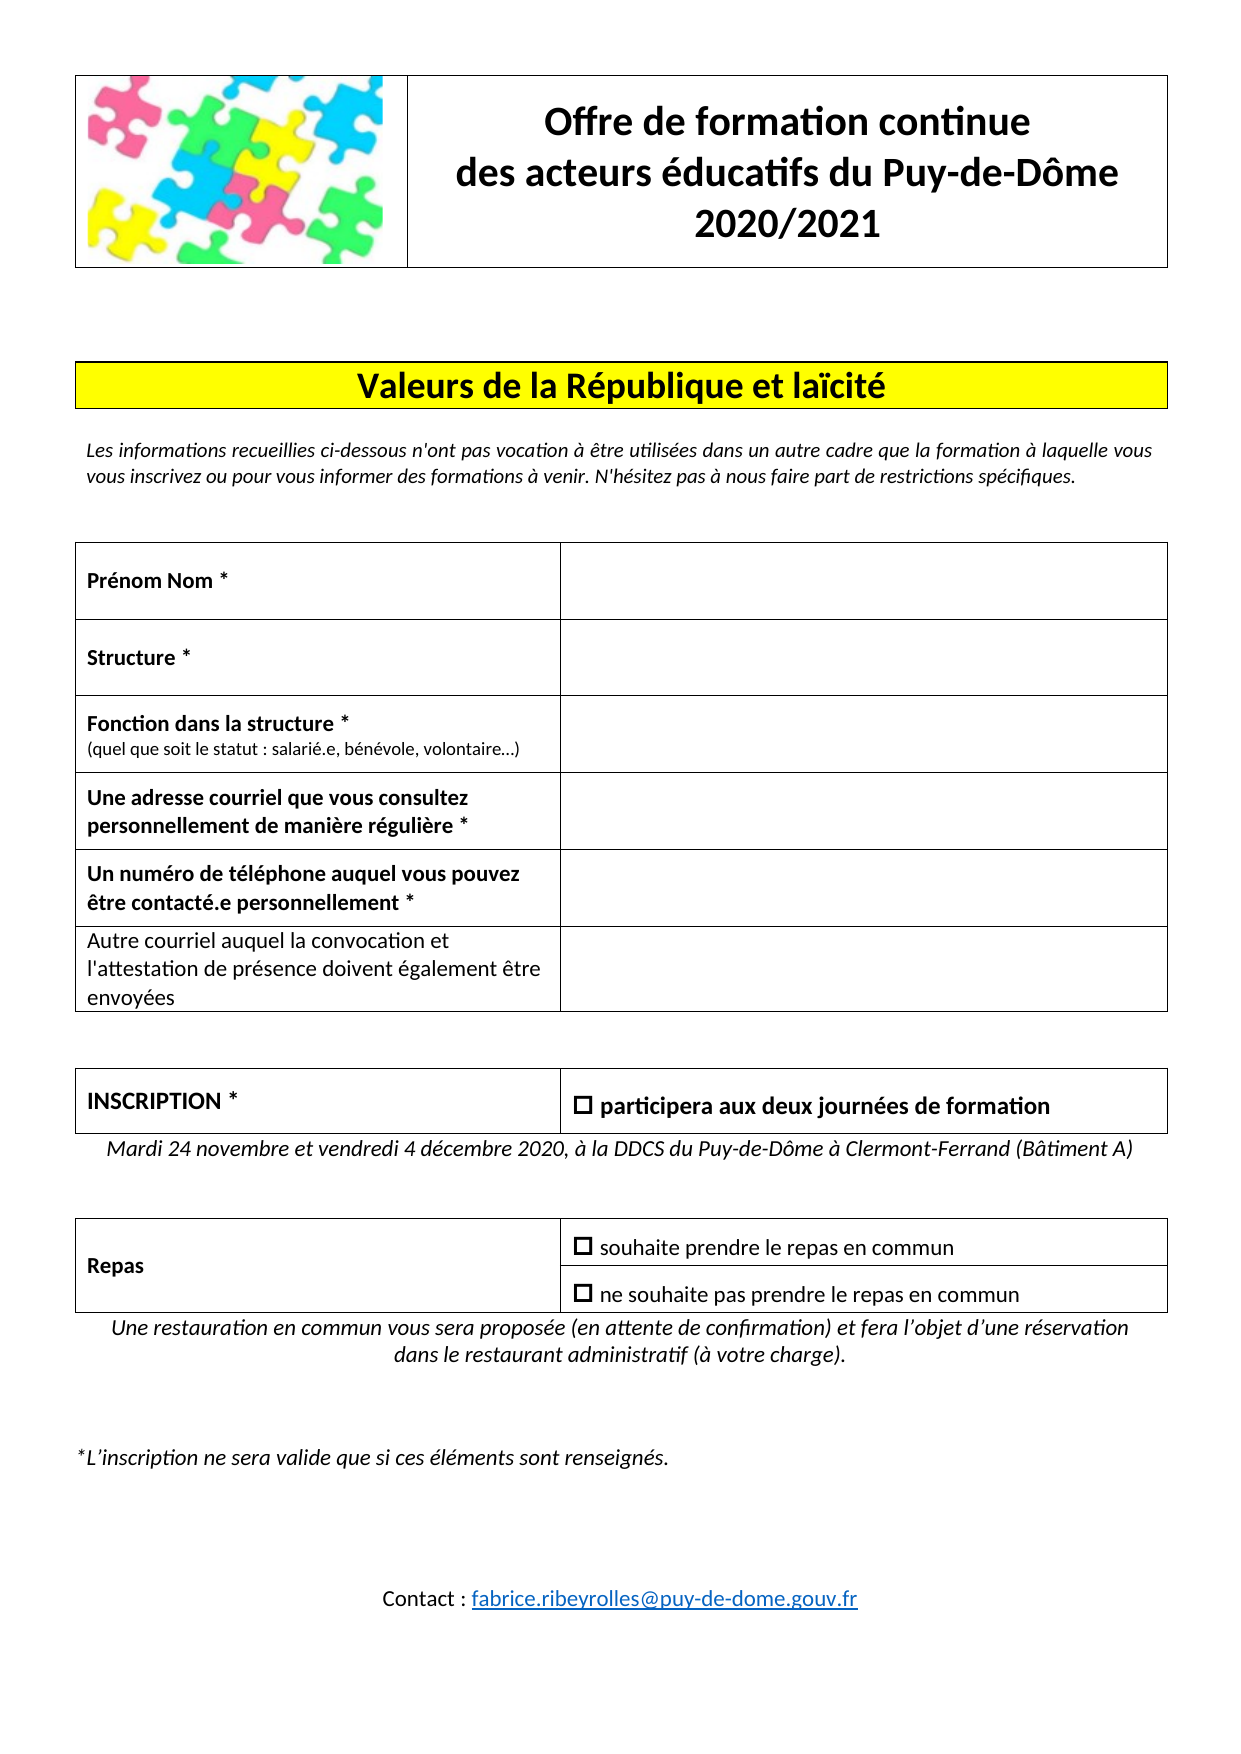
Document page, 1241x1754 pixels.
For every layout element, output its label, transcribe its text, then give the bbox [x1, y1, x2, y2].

table_header [561, 543, 1167, 618]
table_cell Un numéro de téléphone auquel vous pouvez être contacté.e personnellement * [76, 850, 560, 926]
table_header Prénom Nom * [76, 543, 560, 618]
table_cell [561, 927, 1167, 1011]
table_header Valeurs de la République et laïcité [76, 363, 1167, 408]
table_cell [561, 773, 1167, 849]
table_cell Fonction dans la structure * (quel que soit le statut : salarié.e, bénévole, volontaire…) [76, 696, 560, 772]
table_header INSCRIPTION * [76, 1069, 560, 1133]
table_header [76, 76, 407, 267]
table_cell Autre courriel auquel la convocation et l'attestation de présence doivent également être envoyées [76, 927, 560, 1011]
table_cell Une restauration en commun vous sera proposée (en attente de confirmation) et fera l’objet d’une réservation dans le restaurant administratif (à votre charge). [76, 1313, 1168, 1369]
table_cell □ ne souhaite pas prendre le repas en commun [561, 1266, 1167, 1312]
table_header □ participera aux deux journées de formation [561, 1069, 1167, 1133]
table_header Les informations recueillies ci-dessous n'ont pas vocation à être utilisées dans un autre cadre que la formation à laquelle vous vous inscrivez ou pour vous informer des formations à venir. N'hésitez pas à nous faire part de restrictions spécifiques. [75, 438, 1167, 514]
text *L’inscription ne sera valide que si ces éléments sont renseignés. [75, 1443, 1165, 1472]
table_cell Mardi 24 novembre et vendredi 4 décembre 2020, à la DDCS du Puy-de-Dôme à Clermont-Ferrand (Bâtiment A) [76, 1134, 1168, 1162]
table_cell Une adresse courriel que vous consultez personnellement de manière régulière * [76, 773, 560, 849]
table_header Offre de formation continue des acteurs éducatifs du Puy-de-Dôme 2020/2021 [408, 76, 1167, 267]
table_header Repas [76, 1219, 560, 1312]
table_cell [561, 696, 1167, 772]
table_header □ souhaite prendre le repas en commun [561, 1219, 1167, 1265]
text Contact : fabrice.ribeyrolles@puy-de-dome.gouv.fr [75, 1584, 1165, 1612]
table_cell [561, 850, 1167, 926]
table_cell [561, 620, 1167, 695]
table_cell Structure * [76, 620, 560, 695]
